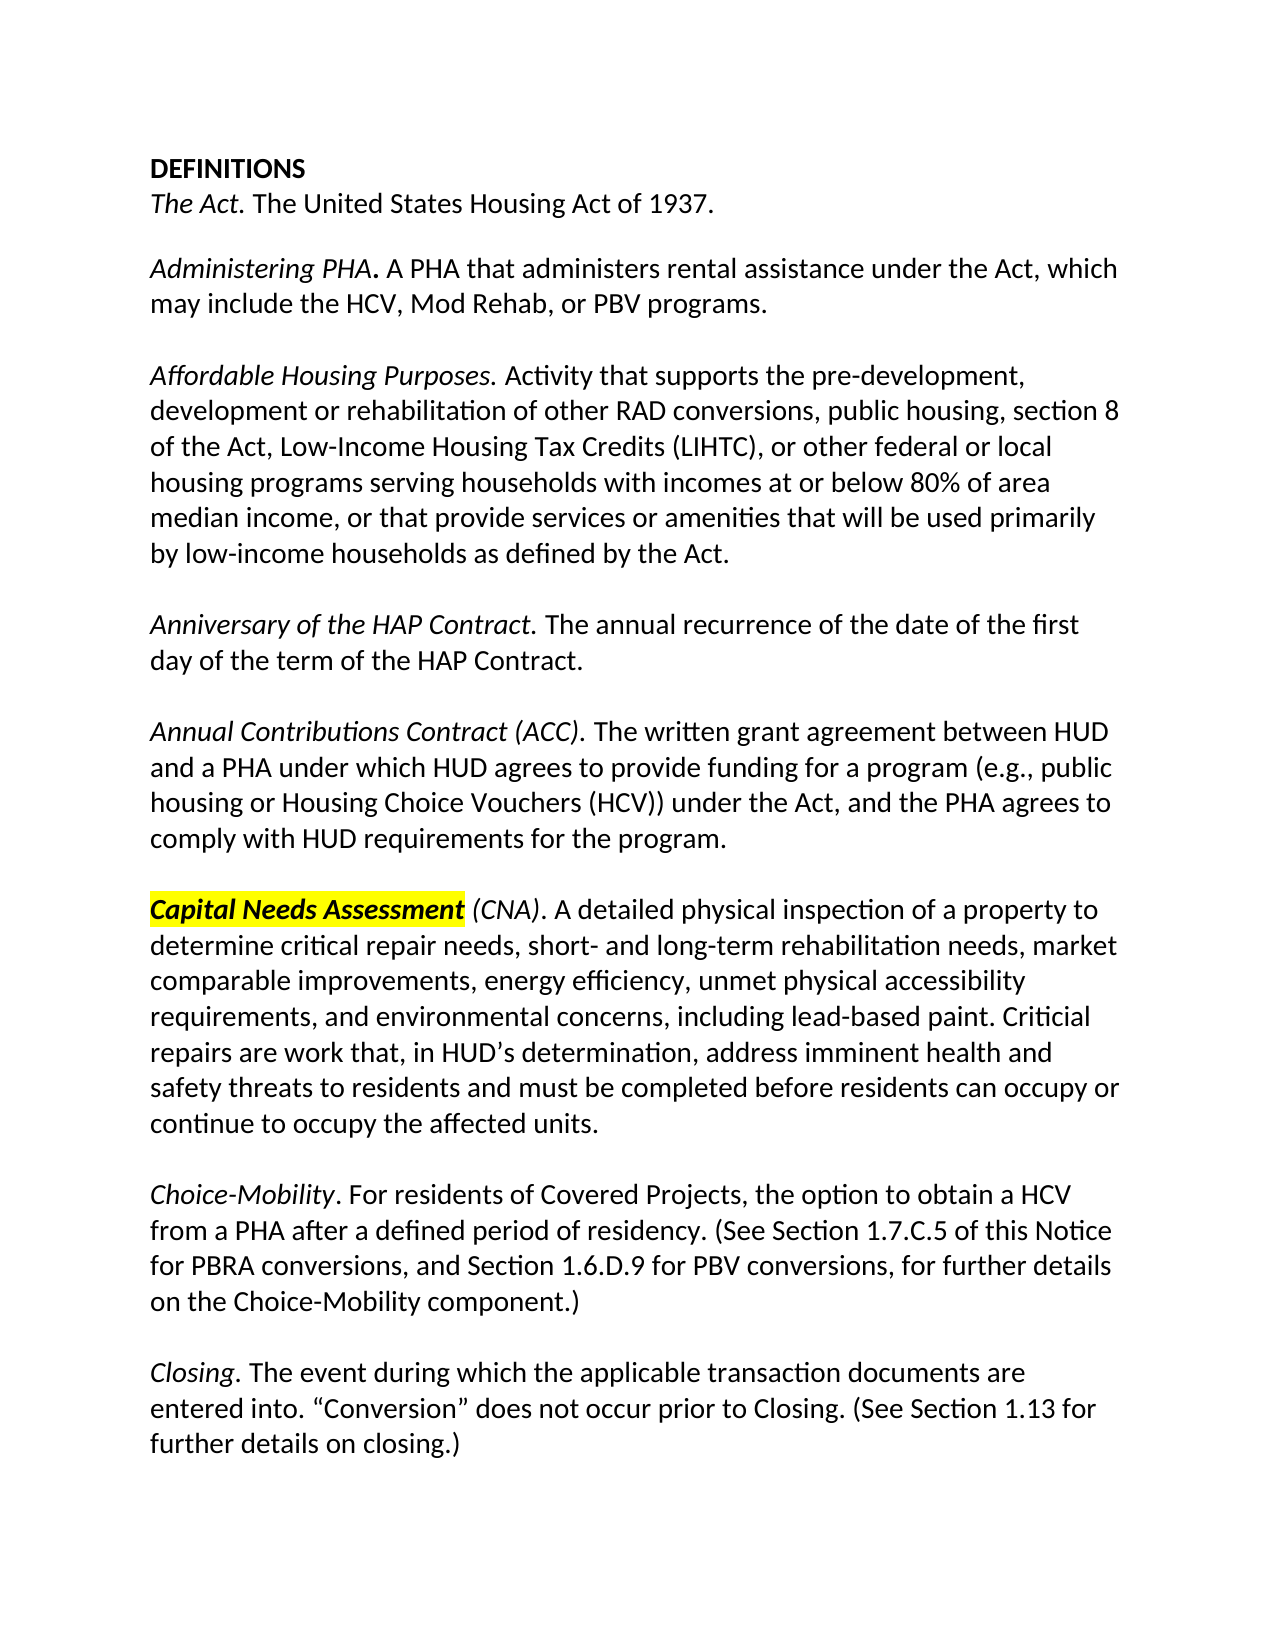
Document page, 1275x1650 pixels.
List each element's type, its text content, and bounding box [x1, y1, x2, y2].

text DEFINITIONS [150, 150, 1125, 186]
text Administering PHA. A PHA that administers rental assistance under the Act, which may include the HCV, Mod Rehab, or PBV programs. [150, 250, 1125, 321]
text Closing. The event during which the applicable transaction documents are entered into. “Conversion” does not occur prior to Closing. (See Section 1.13 for further details on closing.) [150, 1354, 1125, 1461]
text The Act. The United States Housing Act of 1937. [150, 186, 1125, 221]
text Annual Contributions Contract (ACC). The written grant agreement between HUD and a PHA under which HUD agrees to provide funding for a program (e.g., public housing or Housing Choice Vouchers (HCV)) under the Act, and the PHA agrees to comply with HUD requirements for the program. [150, 713, 1125, 856]
text Capital Needs Assessment (CNA). A detailed physical inspection of a property to determine critical repair needs, short- and long-term rehabilitation needs, market comparable improvements, energy efficiency, unmet physical accessibility requirements, and environmental concerns, including lead-based paint. Criticial repairs are work that, in HUD’s determination, address imminent health and safety threats to residents and must be completed before residents can occupy or continue to occupy the affected units. [150, 891, 1125, 1141]
text Affordable Housing Purposes. Activity that supports the pre-development, development or rehabilitation of other RAD conversions, public housing, section 8 of the Act, Low-Income Housing Tax Credits (LIHTC), or other federal or local housing programs serving households with incomes at or below 80% of area median income, or that provide services or amenities that will be used primarily by low-income households as defined by the Act. [150, 357, 1125, 571]
text Anniversary of the HAP Contract. The annual recurrence of the date of the first day of the term of the HAP Contract. [150, 606, 1125, 677]
text Choice-Mobility. For residents of Covered Projects, the option to obtain a HCV from a PHA after a defined period of residency. (See Section 1.7.C.5 of this Notice for PBRA conversions, and Section 1.6.D.9 for PBV conversions, for further details on the Choice-Mobility component.) [150, 1176, 1125, 1319]
